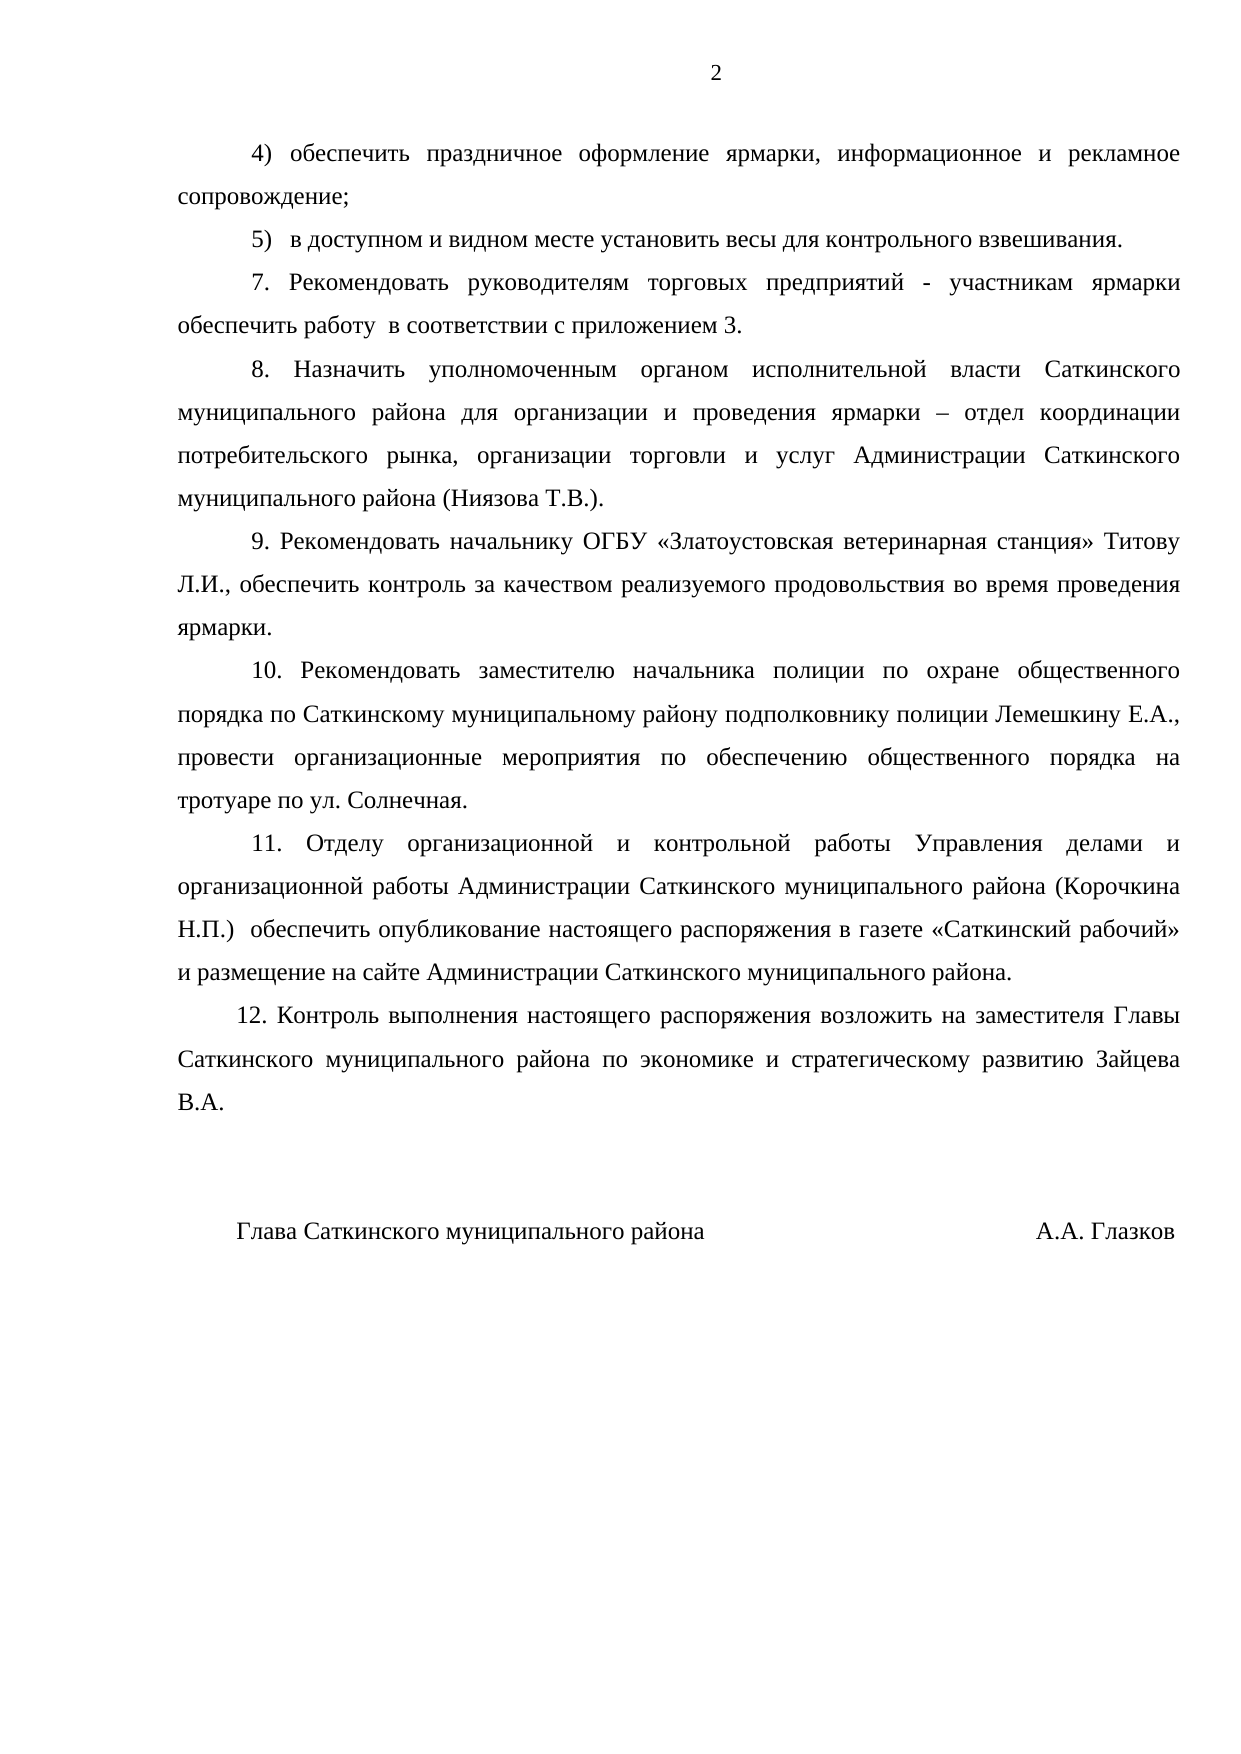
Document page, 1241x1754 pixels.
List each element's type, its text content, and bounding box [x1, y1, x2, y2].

text 11. Отделу организационной и контрольной работы Управления делами и организационной работы Администрации Саткинского муниципального района (Корочкина Н.П.) обеспечить опубликование настоящего распоряжения в газете «Саткинский рабочий» и размещение на сайте Администрации Саткинского муниципального района. [177, 828, 1181, 986]
list Рекомендовать руководителям торговых предприятий - участникам ярмарки обеспечить работу в соответствии с приложением 3. [177, 267, 1181, 339]
list в доступном и видном месте установить весы для контрольного взвешивания. [177, 224, 1181, 253]
text 12. Контроль выполнения настоящего распоряжения возложить на заместителя Главы Саткинского муниципального района по экономике и стратегическому развитию Зайцева В.А. [177, 1001, 1181, 1116]
list обеспечить праздничное оформление ярмарки, информационное и рекламное сопровождение; [177, 138, 1181, 210]
text 10. Рекомендовать заместителю начальника полиции по охране общественного порядка по Саткинскому муниципальному району подполковнику полиции Лемешкину Е.А., провести организационные мероприятия по обеспечению общественного порядка на тротуаре по ул. Солнечная. [177, 656, 1181, 814]
text 8. Назначить уполномоченным органом исполнительной власти Саткинского муниципального района для организации и проведения ярмарки – отдел координации потребительского рынка, организации торговли и услуг Администрации Саткинского муниципального района (Ниязова Т.В.). [177, 354, 1181, 512]
text Глава Саткинского муниципального района А.А. Глазков [177, 1216, 1211, 1245]
text 9. Рекомендовать начальнику ОГБУ «Златоустовская ветеринарная станция» Титову Л.И., обеспечить контроль за качеством реализуемого продовольствия во время проведения ярмарки. [177, 526, 1181, 641]
text 2 [177, 59, 1181, 85]
